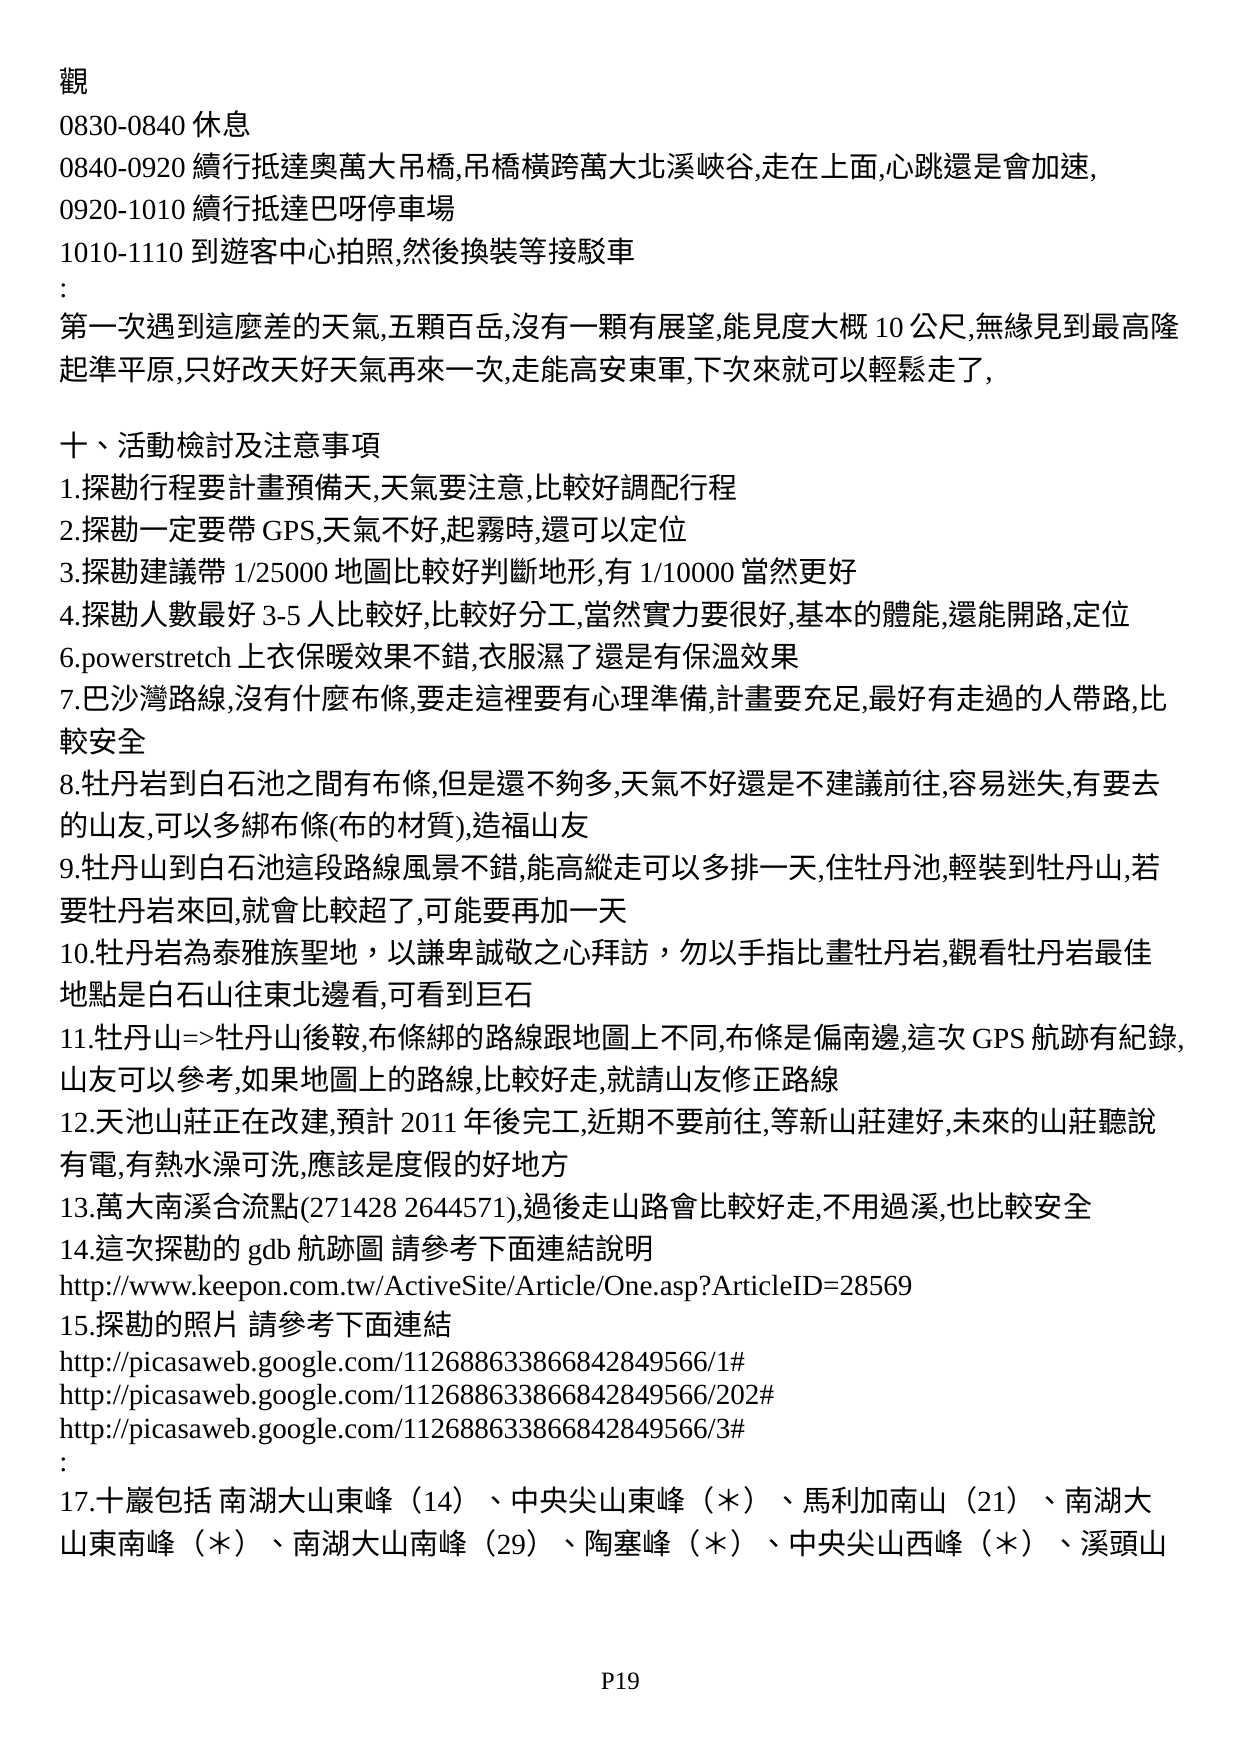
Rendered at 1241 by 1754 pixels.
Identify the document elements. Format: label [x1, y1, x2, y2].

text [59, 59, 1181, 1563]
